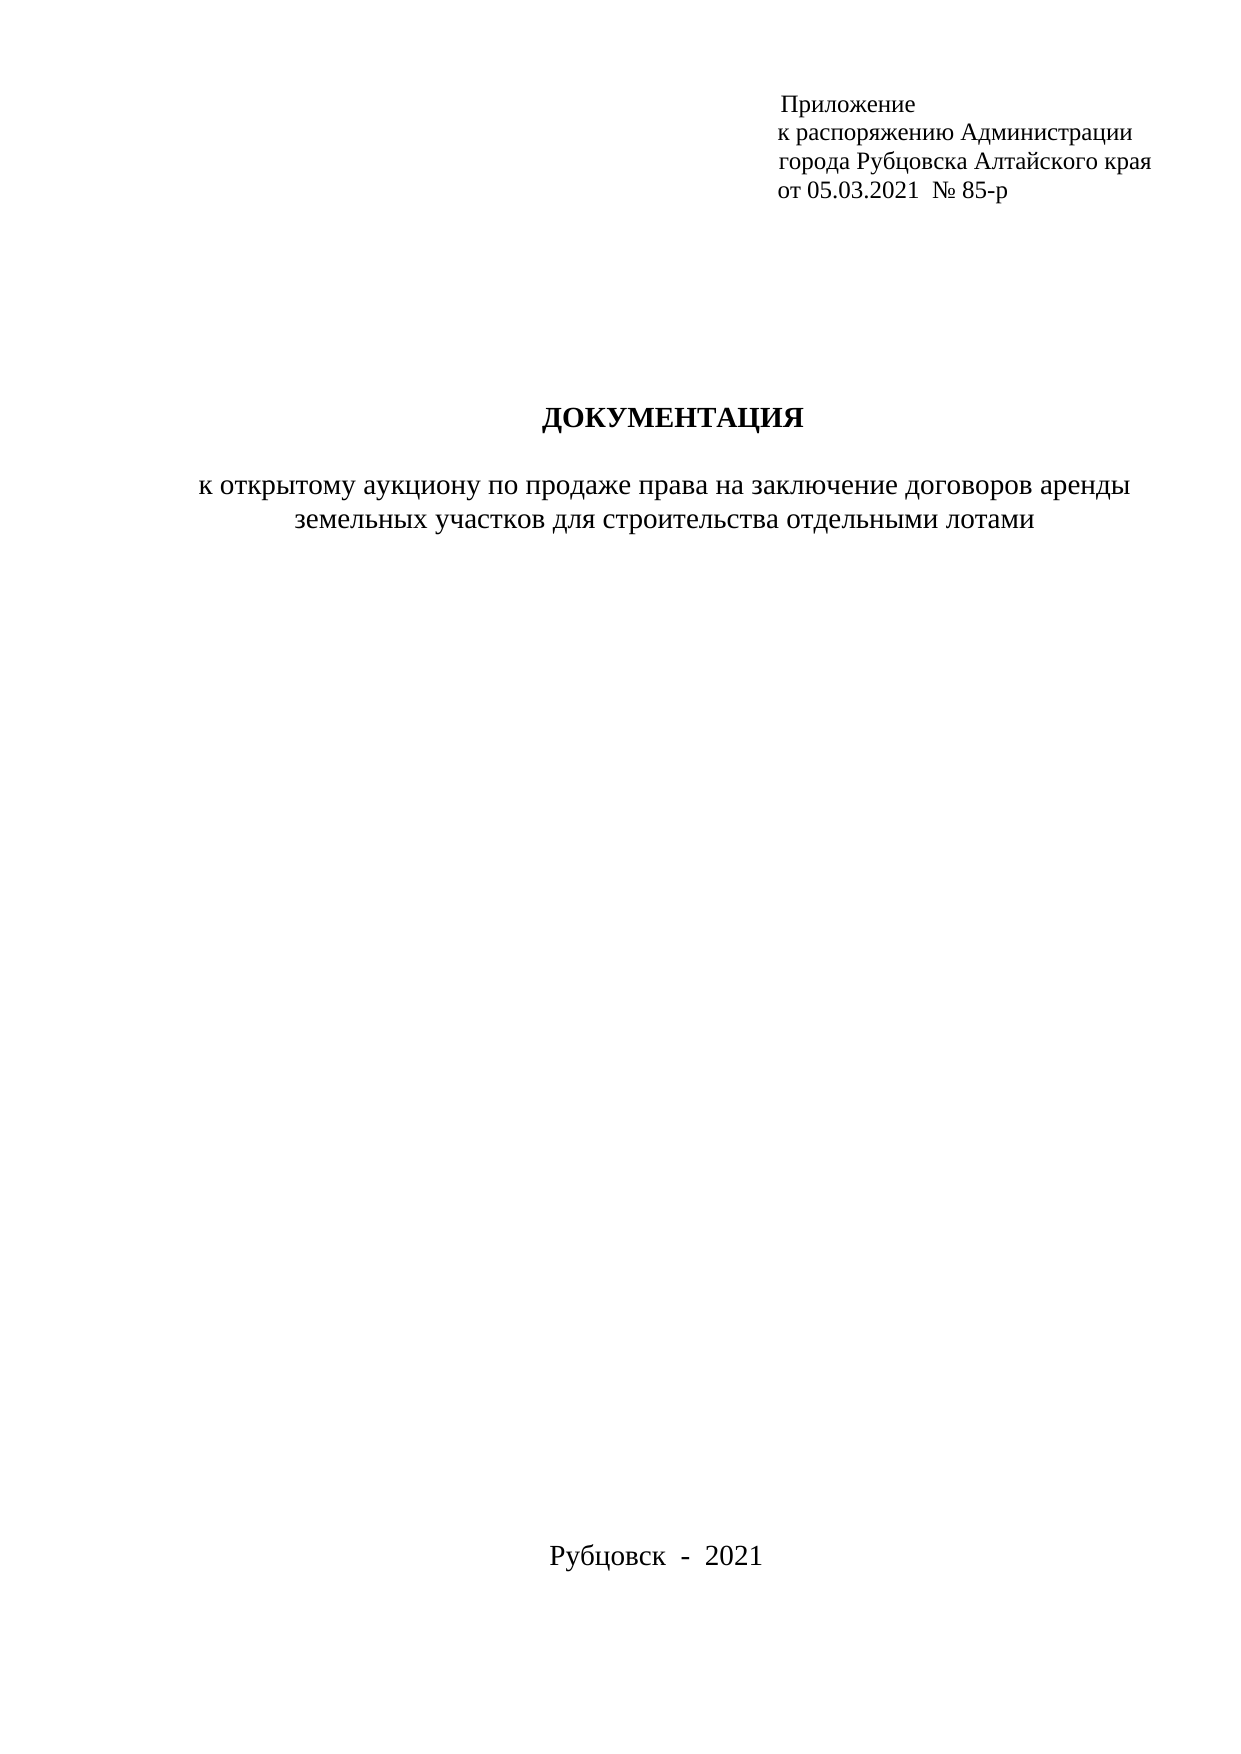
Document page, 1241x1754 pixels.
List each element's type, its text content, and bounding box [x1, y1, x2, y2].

text ДОКУМЕНТАЦИЯ [177, 400, 1152, 434]
text Приложение [177, 89, 1152, 117]
text к открытому аукциону по продаже права на заключение договоров аренды земельных участков для строительства отдельными лотами [177, 467, 1152, 534]
text от 05.03.2021 № 85-р [177, 175, 1152, 204]
text Рубцовск - 2021 [177, 1538, 1152, 1572]
text города Рубцовска Алтайского края [177, 146, 1152, 175]
text к распоряжению Администрации [177, 117, 1152, 146]
